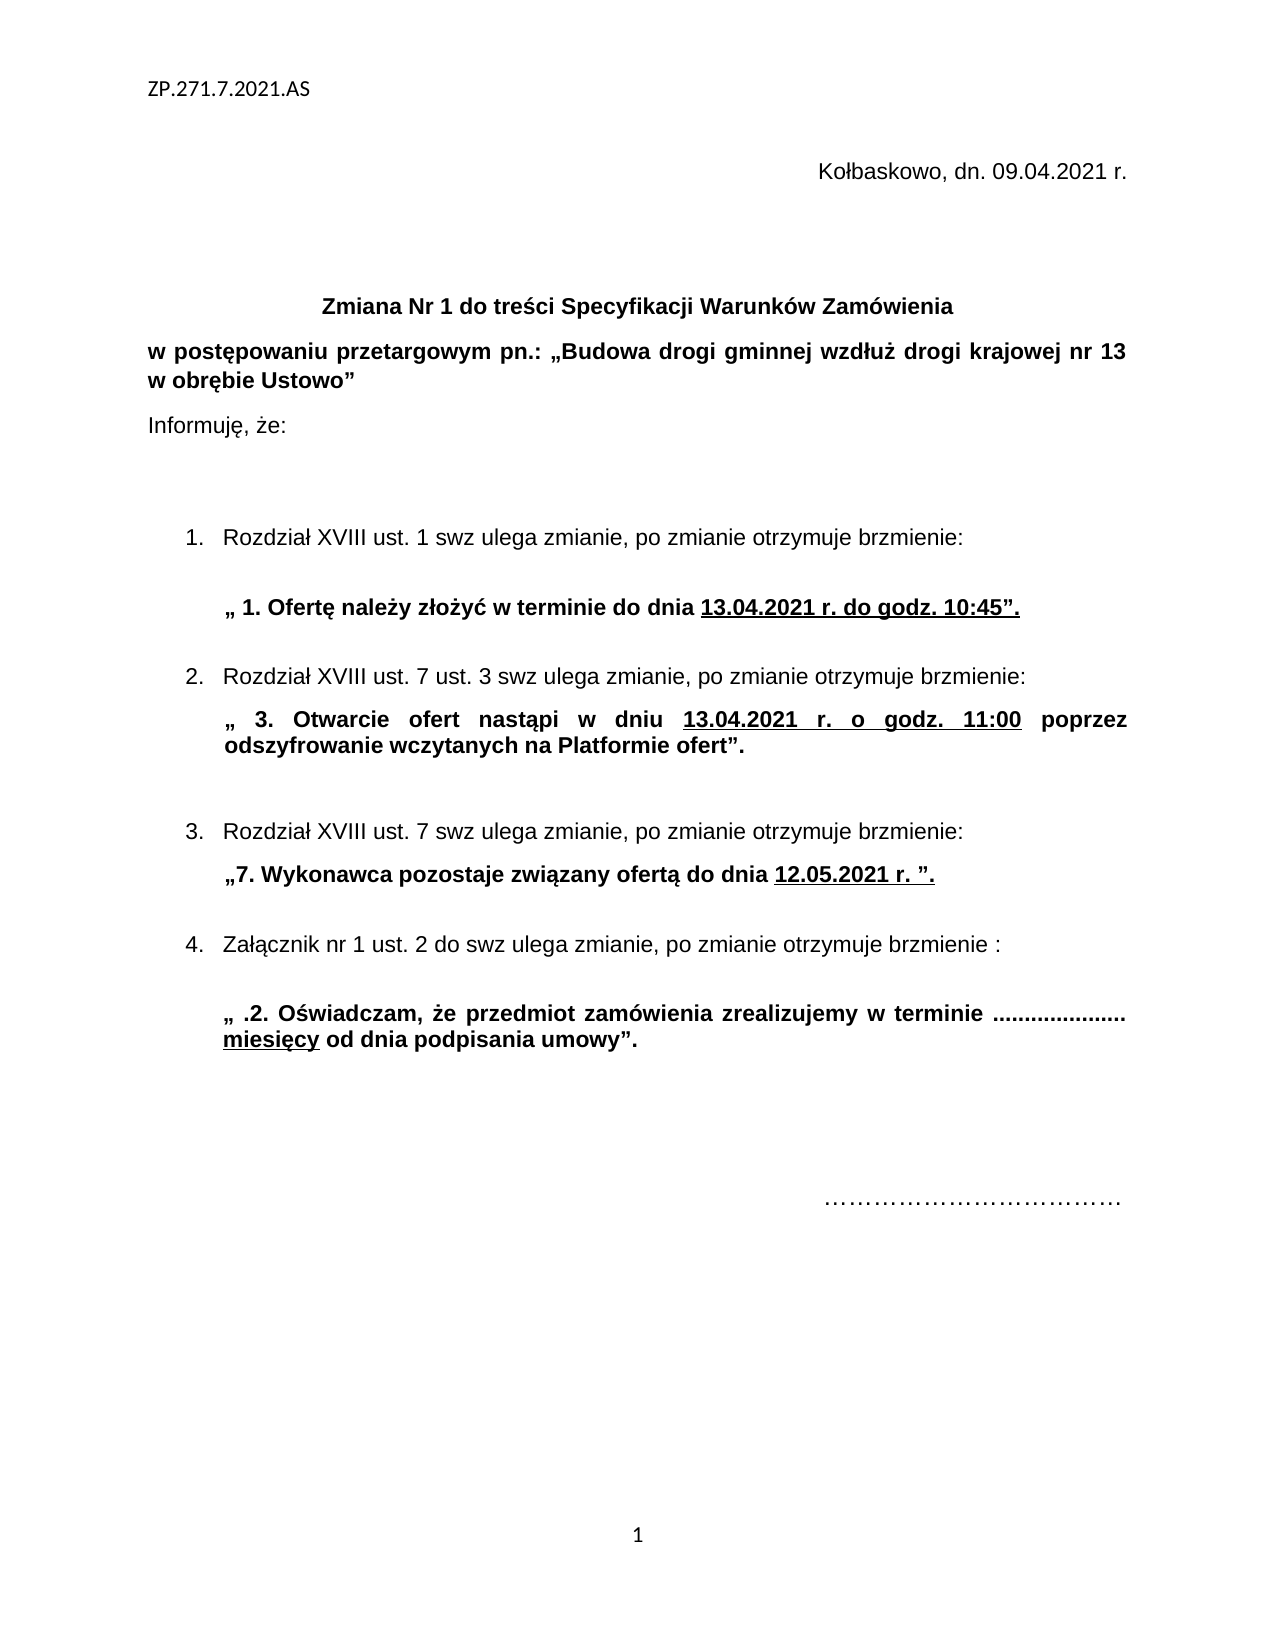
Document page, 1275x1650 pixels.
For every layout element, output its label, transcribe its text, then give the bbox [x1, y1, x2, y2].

list Rozdział XVIII ust. 7 ust. 3 swz ulega zmianie, po zmianie otrzymuje brzmienie: [185, 663, 1127, 689]
text w postępowaniu przetargowym pn.: „Budowa drogi gminnej wzdłuż drogi krajowej nr 13 w obrębie Ustowo” [148, 338, 1127, 393]
text „ 3. Otwarcie ofert nastąpi w dniu 13.04.2021 r. o godz. 11:00 poprzez odszyfrowanie wczytanych na Platformie ofert”. [224, 706, 1127, 759]
text Zmiana Nr 1 do treści Specyfikacji Warunków Zamówienia [148, 293, 1127, 319]
text Kołbaskowo, dn. 09.04.2021 r. [148, 158, 1127, 184]
text Informuję, że: [148, 412, 1127, 438]
list Rozdział XVIII ust. 1 swz ulega zmianie, po zmianie otrzymuje brzmienie: [185, 524, 1127, 551]
list „7. Wykonawca pozostaje związany ofertą do dnia 12.05.2021 r. ”. [224, 861, 1139, 888]
text „ 1. Ofertę należy złożyć w terminie do dnia 13.04.2021 r. do godz. 10:45”. [224, 593, 1127, 620]
list Rozdział XVIII ust. 7 swz ulega zmianie, po zmianie otrzymuje brzmienie: [185, 818, 1127, 845]
list Załącznik nr 1 ust. 2 do swz ulega zmianie, po zmianie otrzymuje brzmienie : [185, 931, 1127, 957]
text ……………………………… [148, 1182, 1127, 1211]
text „ .2. Oświadczam, że przedmiot zamówienia zrealizujemy w terminie ..................... miesięcy od dnia podpisania umowy”. [223, 1000, 1127, 1053]
